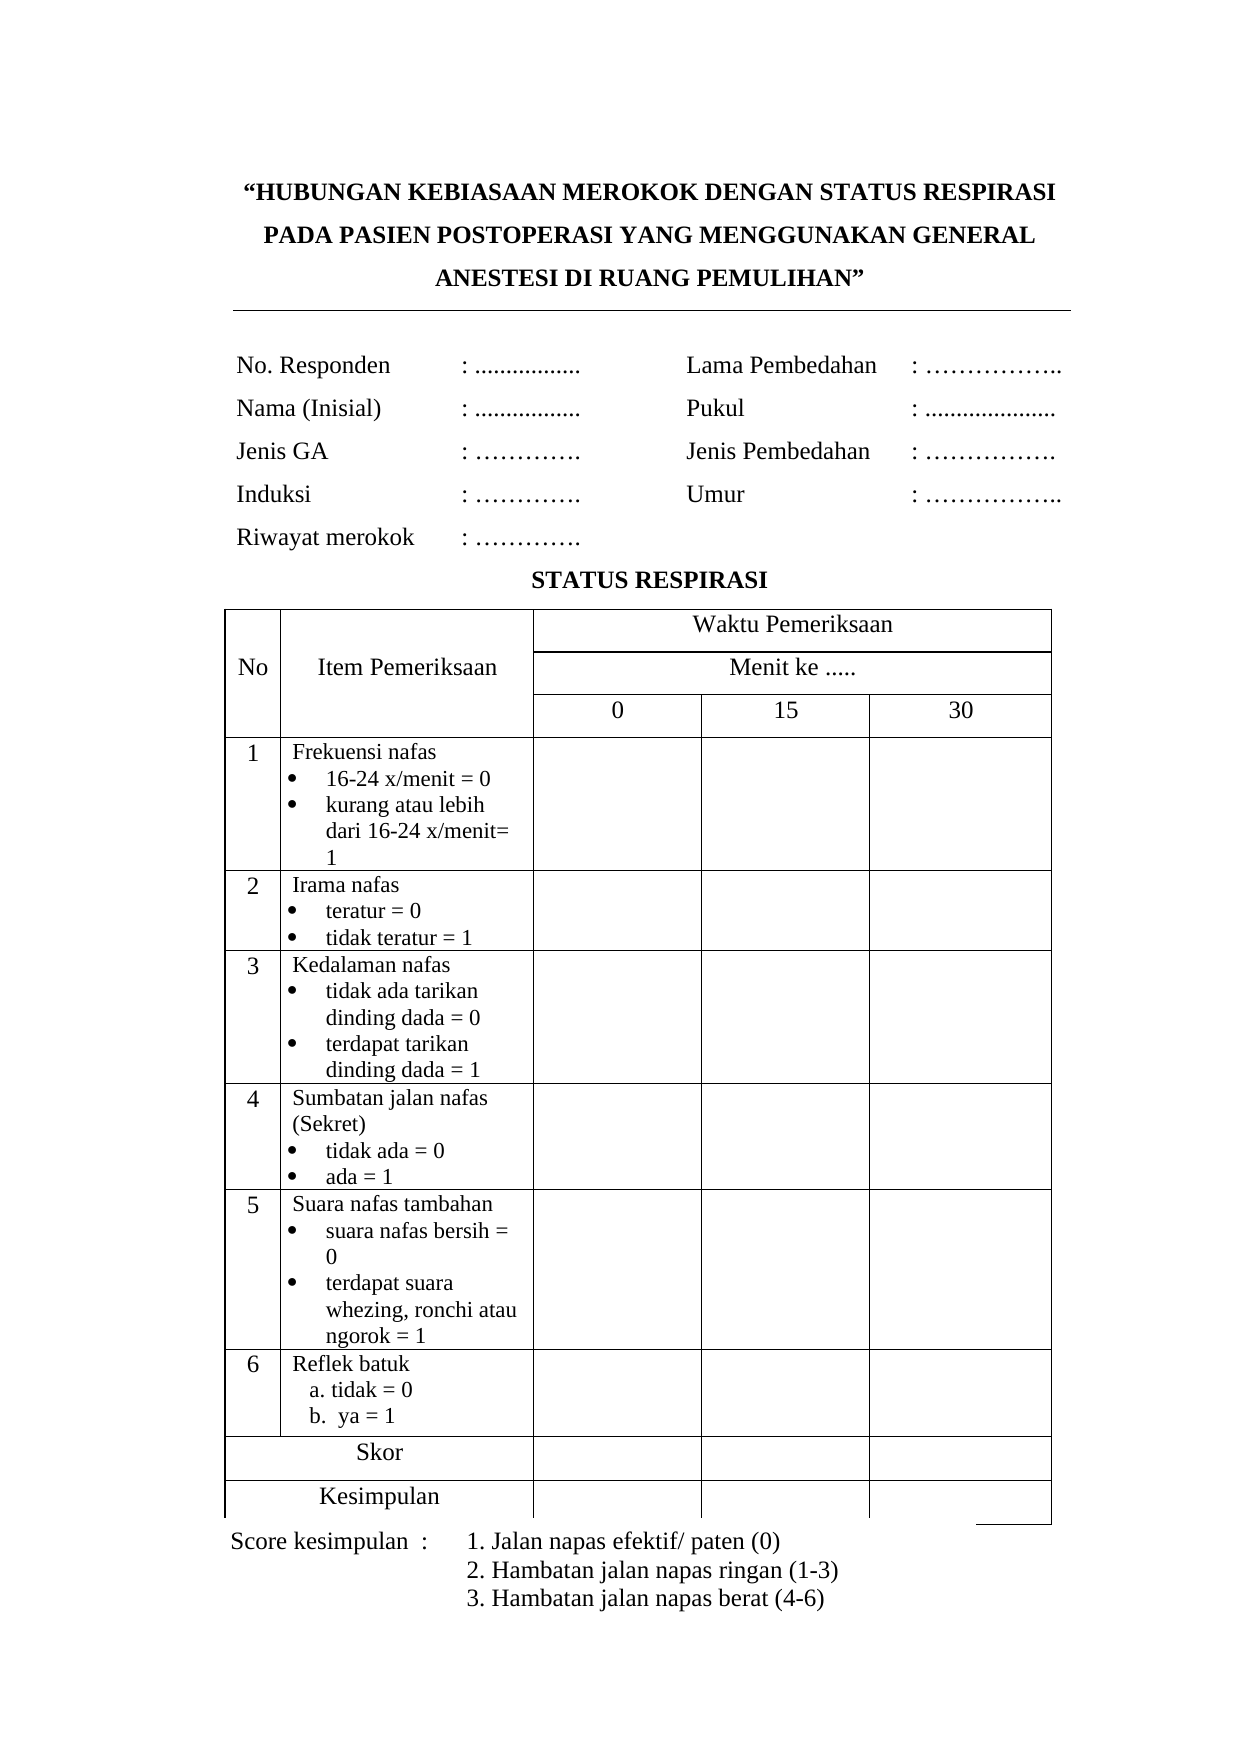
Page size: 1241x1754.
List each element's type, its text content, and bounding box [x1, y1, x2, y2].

table_cell [702, 1084, 869, 1189]
text Induksi : …………. Umur : …………….. [236, 479, 1063, 508]
text Nama (Inisial) : ................. Pukul : ..................... [236, 393, 1063, 422]
table_cell Frekuensi nafas 16-24 x/menit = 0 kurang atau lebih dari 16-24 x/menit= 1 [281, 738, 533, 870]
text Jenis GA : …………. Jenis Pembedahan : ……………. [236, 436, 1063, 465]
table_cell [702, 1190, 869, 1348]
table_cell Irama nafas teratur = 0 tidak teratur = 1 [281, 871, 533, 950]
table_cell [534, 1350, 701, 1436]
table_cell 4 [226, 1084, 280, 1189]
table_cell [534, 1437, 701, 1480]
text Riwayat merokok : …………. [236, 522, 1063, 551]
table_cell [702, 1437, 869, 1480]
table_cell 15 [702, 695, 869, 737]
table_cell Menit ke ..... [534, 653, 1051, 694]
table_cell [870, 1437, 1051, 1480]
table_header Item Pemeriksaan [281, 610, 533, 737]
table_cell 30 [870, 695, 1051, 737]
table_cell 6 [226, 1350, 280, 1436]
table_cell [870, 871, 1051, 950]
table_cell [870, 1190, 1051, 1348]
table_cell [534, 738, 701, 870]
table_cell [534, 1481, 701, 1518]
table_cell [702, 1481, 869, 1518]
table_cell [870, 738, 1051, 870]
table_cell 3 [226, 951, 280, 1083]
table_cell Reflek batuk a. tidak = 0 b. ya = 1 [281, 1350, 533, 1436]
text “HUBUNGAN KEBIASAAN MEROKOK DENGAN STATUS RESPIRASI PADA PASIEN POSTOPERASI YANG MENGGUNAKAN GENERAL ANESTESI DI RUANG PEMULIHAN” [236, 177, 1063, 292]
table_cell 5 [226, 1190, 280, 1348]
table_cell [534, 871, 701, 950]
table_cell Kedalaman nafas tidak ada tarikan dinding dada = 0 terdapat tarikan dinding dada = 1 [281, 951, 533, 1083]
table_cell [702, 1350, 869, 1436]
table_cell 0 [534, 695, 701, 737]
table_cell [702, 951, 869, 1083]
table_header Waktu Pemeriksaan [534, 610, 1051, 651]
table_cell Kesimpulan [226, 1481, 533, 1518]
table_header No [226, 610, 280, 737]
table_cell [534, 1084, 701, 1189]
table_cell [870, 1481, 1051, 1524]
table_cell [534, 1190, 701, 1348]
table_cell [870, 1350, 1051, 1436]
table_cell Suara nafas tambahan suara nafas bersih = 0 terdapat suara whezing, ronchi atau ngorok = 1 [281, 1190, 533, 1348]
table_cell [870, 1084, 1051, 1189]
table_cell [534, 951, 701, 1083]
table_cell [702, 871, 869, 950]
table_cell Skor [226, 1437, 533, 1480]
table_cell 1 [226, 738, 280, 870]
table_cell Sumbatan jalan nafas (Sekret) tidak ada = 0 ada = 1 [281, 1084, 533, 1189]
text No. Responden : ................. Lama Pembedahan : …………….. [236, 350, 1063, 378]
table_cell [702, 738, 869, 870]
table_cell 2 [226, 871, 280, 950]
table_cell [870, 951, 1051, 1083]
text STATUS RESPIRASI [236, 565, 1063, 594]
